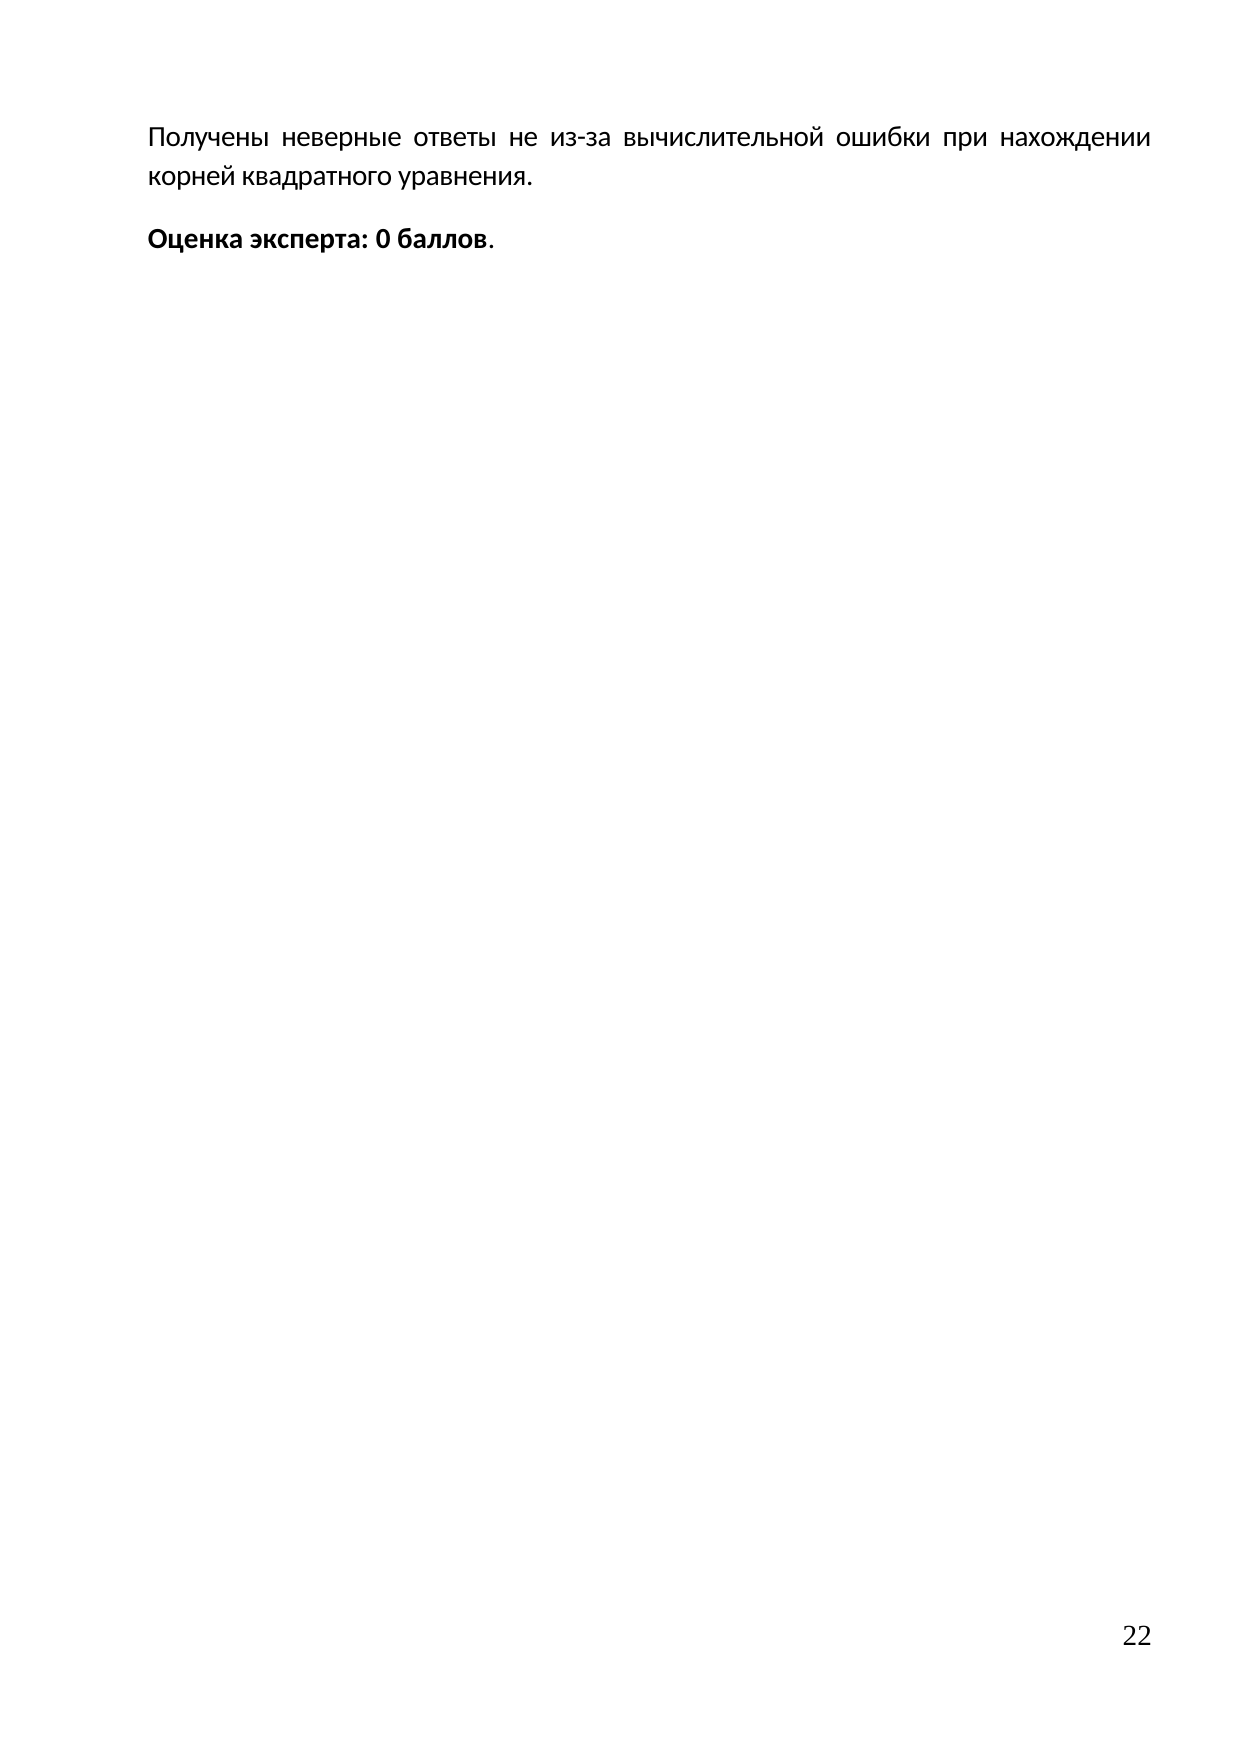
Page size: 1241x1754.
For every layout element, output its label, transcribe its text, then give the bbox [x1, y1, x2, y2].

text Оценка эксперта: 0 баллов. [148, 220, 1152, 256]
text Получены неверные ответы не из-за вычислительной ошибки при нахождении корней квадратного уравнения. [148, 118, 1152, 192]
